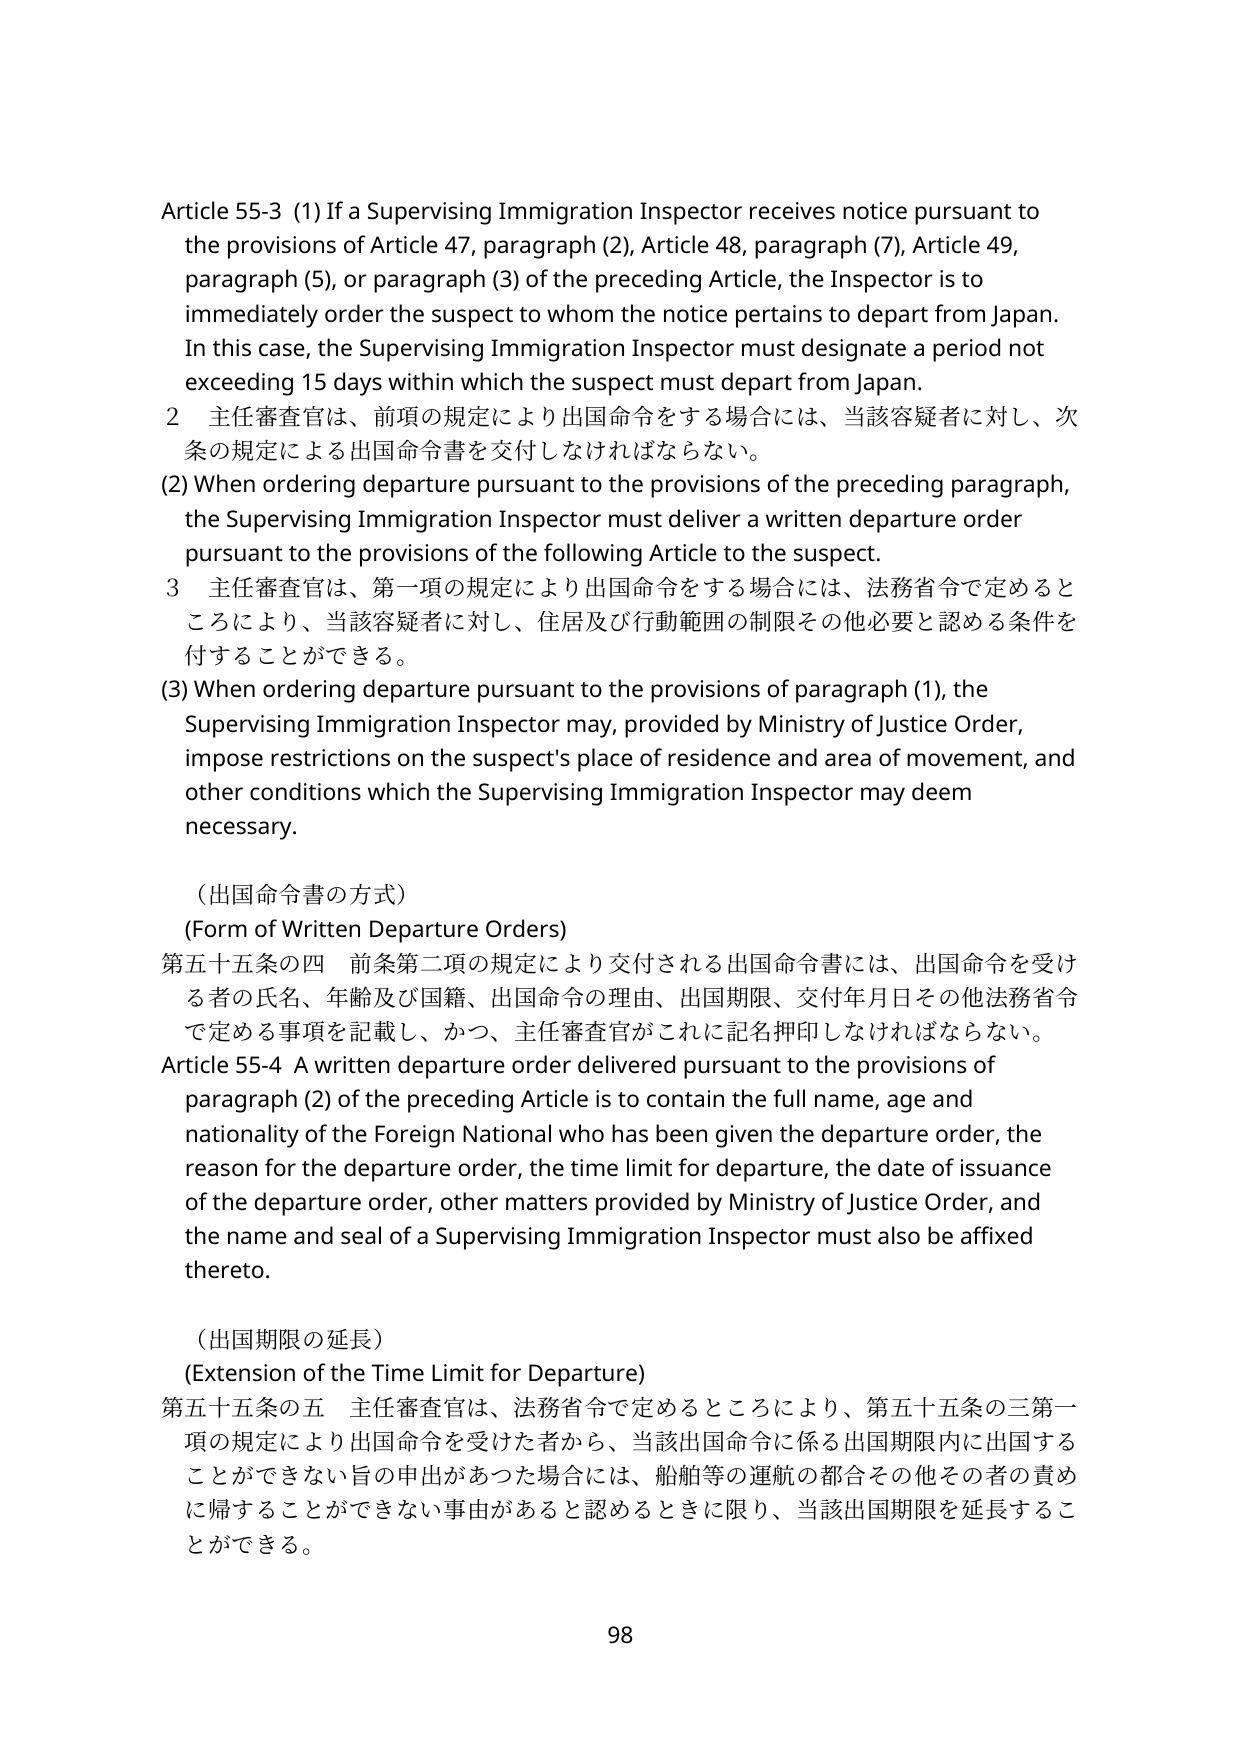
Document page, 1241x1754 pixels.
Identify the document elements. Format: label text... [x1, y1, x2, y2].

text (3) When ordering departure pursuant to the provisions of paragraph (1), the Supervising Immigration Inspector may, provided by Ministry of Justice Order, impose restrictions on the suspect's place of residence and area of movement, and other conditions which the Supervising Immigration Inspector may deem necessary. [161, 672, 1079, 843]
text 第五十五条の四 前条第二項の規定により交付される出国命令書には、出国命令を受ける者の氏名、年齢及び国籍、出国命令の理由、出国期限、交付年月日その他法務省令で定める事項を記載し、かつ、主任審査官がこれに記名押印しなければならない。 [161, 945, 1079, 1048]
text （出国期限の延長） [184, 1321, 1079, 1355]
text (Form of Written Departure Orders) [184, 911, 1079, 945]
text (Extension of the Time Limit for Departure) [184, 1355, 1079, 1389]
text （出国命令書の方式） [184, 877, 1079, 911]
text Article 55-4 A written departure order delivered pursuant to the provisions of paragraph (2) of the preceding Article is to contain the full name, age and nationality of the Foreign National who has been given the departure order, the reason for the departure order, the time limit for departure, the date of issuance of the departure order, other matters provided by Ministry of Justice Order, and the name and seal of a Supervising Immigration Inspector must also be affixed thereto. [161, 1048, 1079, 1287]
text (2) When ordering departure pursuant to the provisions of the preceding paragraph, the Supervising Immigration Inspector must deliver a written departure order pursuant to the provisions of the following Article to the suspect. [161, 467, 1079, 569]
text Article 55-3 (1) If a Supervising Immigration Inspector receives notice pursuant to the provisions of Article 47, paragraph (2), Article 48, paragraph (7), Article 49, paragraph (5), or paragraph (3) of the preceding Article, the Inspector is to immediately order the suspect to whom the notice pertains to depart from Japan. In this case, the Supervising Immigration Inspector must designate a period not exceeding 15 days within which the suspect must depart from Japan. [161, 194, 1079, 399]
text ２ 主任審査官は、前項の規定により出国命令をする場合には、当該容疑者に対し、次条の規定による出国命令書を交付しなければならない。 [161, 399, 1079, 467]
text ３ 主任審査官は、第一項の規定により出国命令をする場合には、法務省令で定めるところにより、当該容疑者に対し、住居及び行動範囲の制限その他必要と認める条件を付することができる。 [161, 569, 1079, 672]
text 第五十五条の五 主任審査官は、法務省令で定めるところにより、第五十五条の三第一項の規定により出国命令を受けた者から、当該出国命令に係る出国期限内に出国することができない旨の申出があつた場合には、船舶等の運航の都合その他その者の責めに帰することができない事由があると認めるときに限り、当該出国期限を延長することができる。 [161, 1389, 1079, 1560]
